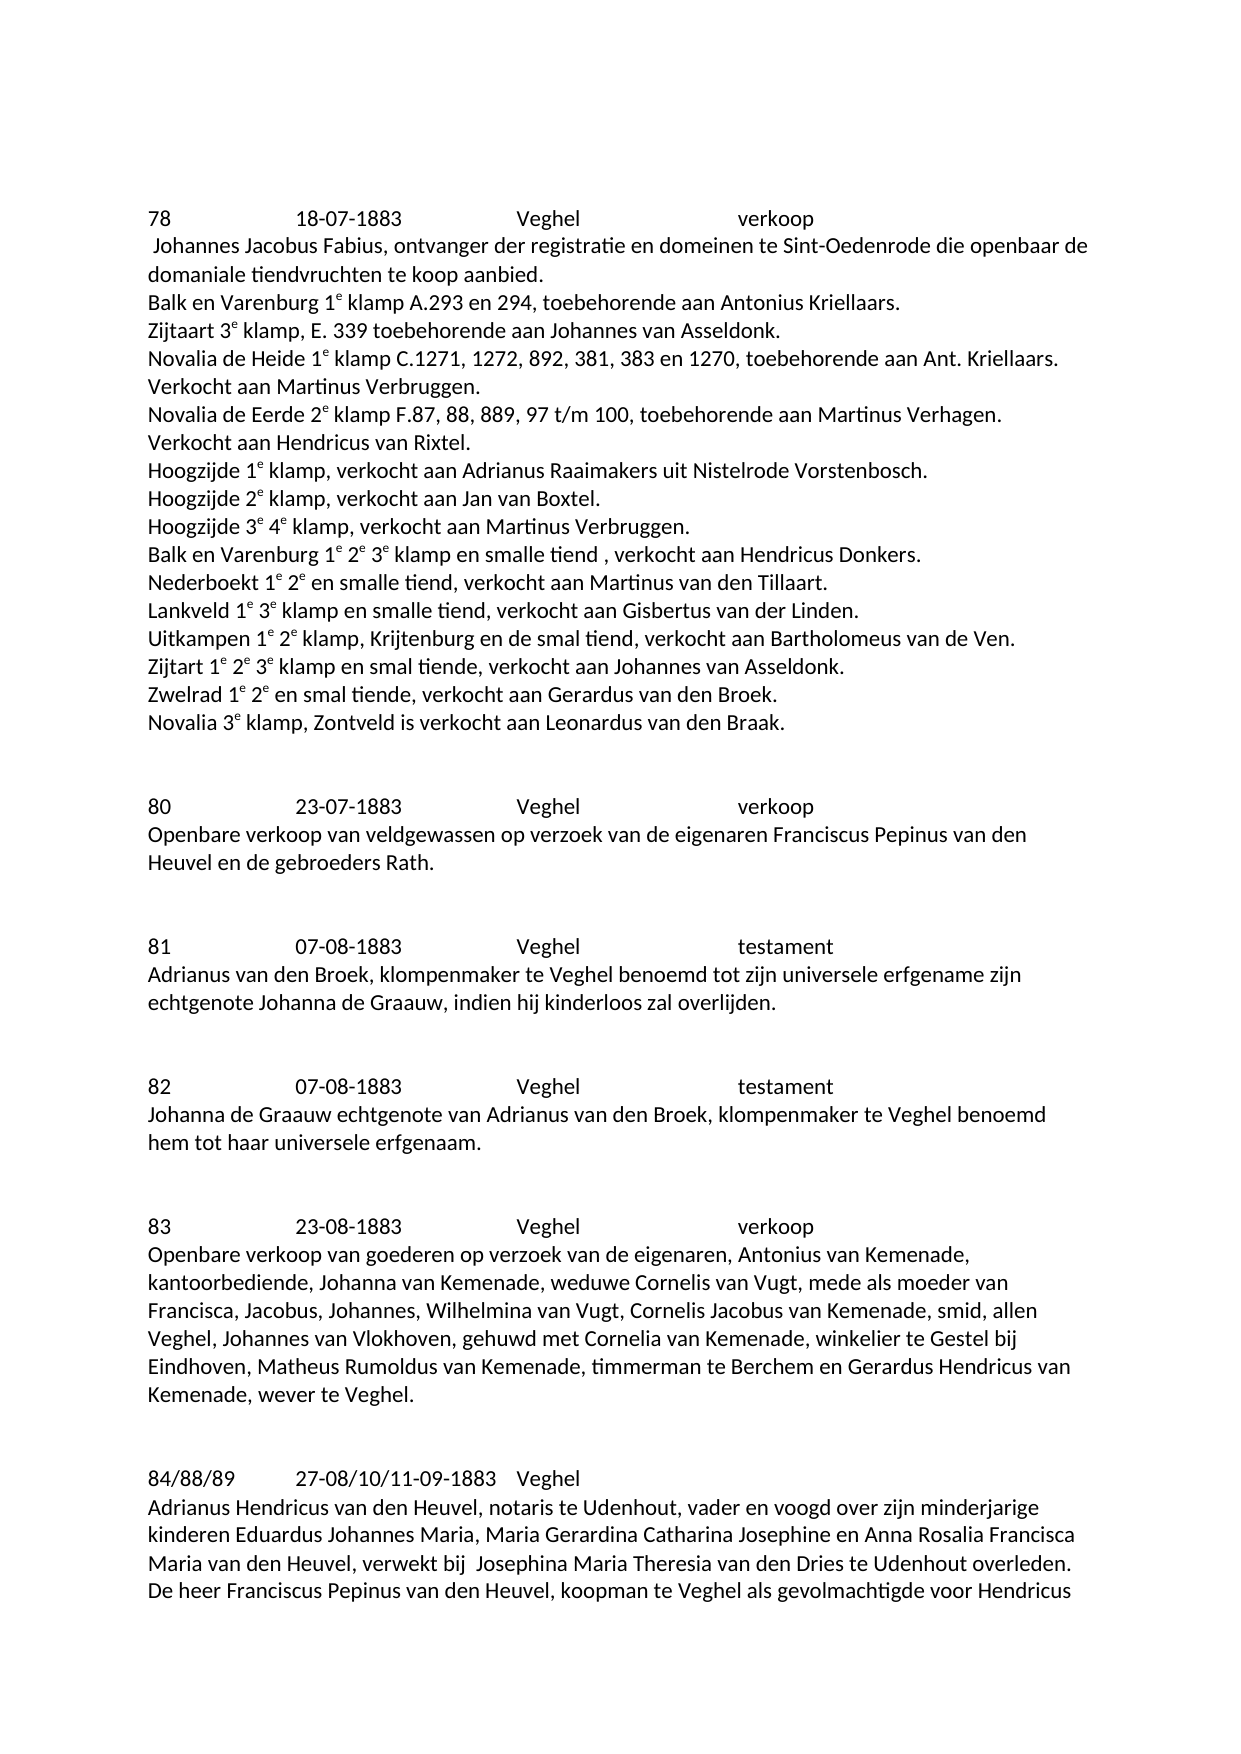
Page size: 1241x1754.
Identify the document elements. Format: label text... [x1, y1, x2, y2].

text Johanna de Graauw echtgenote van Adrianus van den Broek, klompenmaker te Veghel benoemd hem tot haar universele erfgenaam. [148, 1100, 1093, 1156]
text Zijtaart 3e klamp, E. 339 toebehorende aan Johannes van Asseldonk. [148, 316, 1093, 344]
text Lankveld 1e 3e klamp en smalle tiend, verkocht aan Gisbertus van der Linden. [148, 596, 1093, 624]
text 83 23-08-1883 Veghel verkoop [148, 1212, 1093, 1240]
text Novalia 3e klamp, Zontveld is verkocht aan Leonardus van den Braak. [148, 708, 1093, 736]
text 81 07-08-1883 Veghel testament [148, 932, 1093, 960]
text Hoogzijde 2e klamp, verkocht aan Jan van Boxtel. [148, 484, 1093, 512]
text Hoogzijde 1e klamp, verkocht aan Adrianus Raaimakers uit Nistelrode Vorstenbosch. [148, 456, 1093, 484]
text Uitkampen 1e 2e klamp, Krijtenburg en de smal tiend, verkocht aan Bartholomeus van de Ven. [148, 624, 1093, 652]
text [148, 1493, 1093, 1605]
text 82 07-08-1883 Veghel testament [148, 1072, 1093, 1100]
text Nederboekt 1e 2e en smalle tiend, verkocht aan Martinus van den Tillaart. [148, 568, 1093, 596]
text Novalia de Heide 1e klamp C.1271, 1272, 892, 381, 383 en 1270, toebehorende aan Ant. Kriellaars. Verkocht aan Martinus Verbruggen. [148, 344, 1093, 400]
text Balk en Varenburg 1e 2e 3e klamp en smalle tiend , verkocht aan Hendricus Donkers. [148, 540, 1093, 568]
text Zijtart 1e 2e 3e klamp en smal tiende, verkocht aan Johannes van Asseldonk. [148, 652, 1093, 680]
text Novalia de Eerde 2e klamp F.87, 88, 889, 97 t/m 100, toebehorende aan Martinus Verhagen. Verkocht aan Hendricus van Rixtel. [148, 400, 1093, 456]
text Hoogzijde 3e 4e klamp, verkocht aan Martinus Verbruggen. [148, 512, 1093, 540]
text Johannes Jacobus Fabius, ontvanger der registratie en domeinen te Sint-Oedenrode die openbaar de domaniale tiendvruchten te koop aanbied. [148, 232, 1093, 288]
text Adrianus van den Broek, klompenmaker te Veghel benoemd tot zijn universele erfgename zijn echtgenote Johanna de Graauw, indien hij kinderloos zal overlijden. [148, 960, 1093, 1016]
text 80 23-07-1883 Veghel verkoop [148, 792, 1093, 820]
text Zwelrad 1e 2e en smal tiende, verkocht aan Gerardus van den Broek. [148, 680, 1093, 708]
text Balk en Varenburg 1e klamp A.293 en 294, toebehorende aan Antonius Kriellaars. [148, 288, 1093, 316]
text Openbare verkoop van veldgewassen op verzoek van de eigenaren Franciscus Pepinus van den Heuvel en de gebroeders Rath. [148, 820, 1093, 876]
text 78 18-07-1883 Veghel verkoop [148, 204, 1093, 232]
text Openbare verkoop van goederen op verzoek van de eigenaren, Antonius van Kemenade, kantoorbediende, Johanna van Kemenade, weduwe Cornelis van Vugt, mede als moeder van Francisca, Jacobus, Johannes, Wilhelmina van Vugt, Cornelis Jacobus van Kemenade, smid, allen Veghel, Johannes van Vlokhoven, gehuwd met Cornelia van Kemenade, winkelier te Gestel bij Eindhoven, Matheus Rumoldus van Kemenade, timmerman te Berchem en Gerardus Hendricus van Kemenade, wever te Veghel. [148, 1240, 1093, 1408]
text 84/88/89 27-08/10/11-09-1883 Veghel [148, 1464, 1093, 1493]
